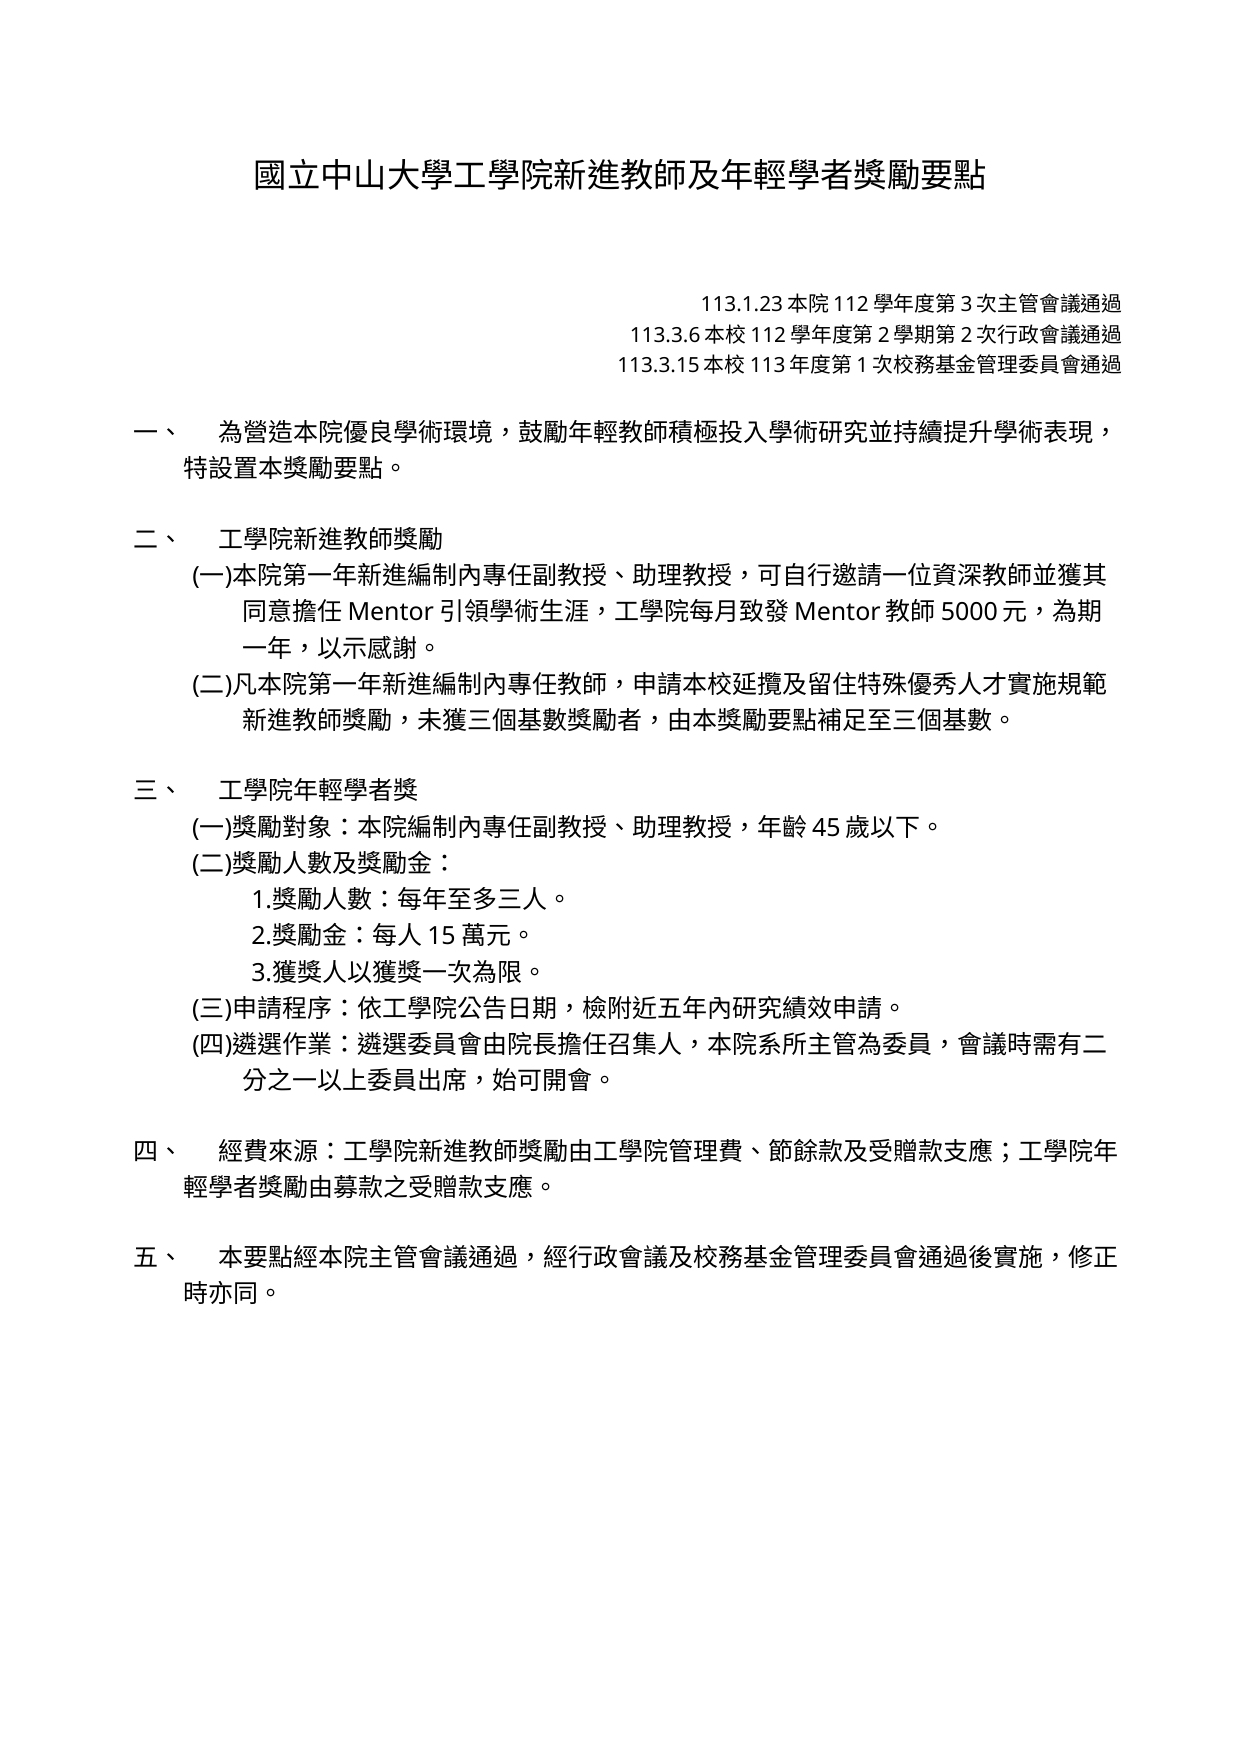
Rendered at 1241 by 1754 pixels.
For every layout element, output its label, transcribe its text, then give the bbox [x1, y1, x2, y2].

text (四)遴選作業：遴選委員會由院長擔任召集人，本院系所主管為委員，會議時需有二分之一以上委員出席，始可開會。 [192, 1024, 1122, 1097]
text 國立中山大學工學院新進教師及年輕學者獎勵要點 [118, 149, 1122, 197]
text (一)本院第一年新進編制內專任副教授、助理教授，可自行邀請一位資深教師並獲其同意擔任Mentor引領學術生涯，工學院每月致發Mentor教師5000元，為期一年，以示感謝。 [192, 556, 1122, 664]
text (二)凡本院第一年新進編制內專任教師，申請本校延攬及留住特殊優秀人才實施規範新進教師獎勵，未獲三個基數獎勵者，由本獎勵要點補足至三個基數。 [192, 664, 1122, 737]
text 113.3.6本校112學年度第2學期第2次行政會議通過 [118, 318, 1122, 348]
text (三)申請程序：依工學院公告日期，檢附近五年內研究績效申請。 [168, 988, 1122, 1024]
text (一)獎勵對象：本院編制內專任副教授、助理教授，年齡45歲以下。 [183, 807, 1122, 843]
list 經費來源：工學院新進教師獎勵由工學院管理費、節餘款及受贈款支應；工學院年輕學者獎勵由募款之受贈款支應。 [133, 1131, 1122, 1204]
text 113.3.15本校113年度第1次校務基金管理委員會通過 [118, 348, 1122, 379]
list 工學院年輕學者獎 [133, 771, 1122, 807]
list 為營造本院優良學術環境，鼓勵年輕教師積極投入學術研究並持續提升學術表現，特設置本獎勵要點。 [133, 413, 1122, 485]
text 1.獎勵人數：每年至多三人。 [192, 879, 1122, 916]
text (二)獎勵人數及獎勵金： [168, 843, 1122, 879]
list 工學院新進教師獎勵 [133, 519, 1122, 556]
text 2.獎勵金：每人15萬元。 [192, 916, 1122, 952]
text 113.1.23本院112學年度第3次主管會議通過 [118, 288, 1122, 318]
list 本要點經本院主管會議通過，經行政會議及校務基金管理委員會通過後實施，修正時亦同。 [133, 1238, 1122, 1310]
text 3.獲獎人以獲獎一次為限。 [192, 952, 1122, 988]
